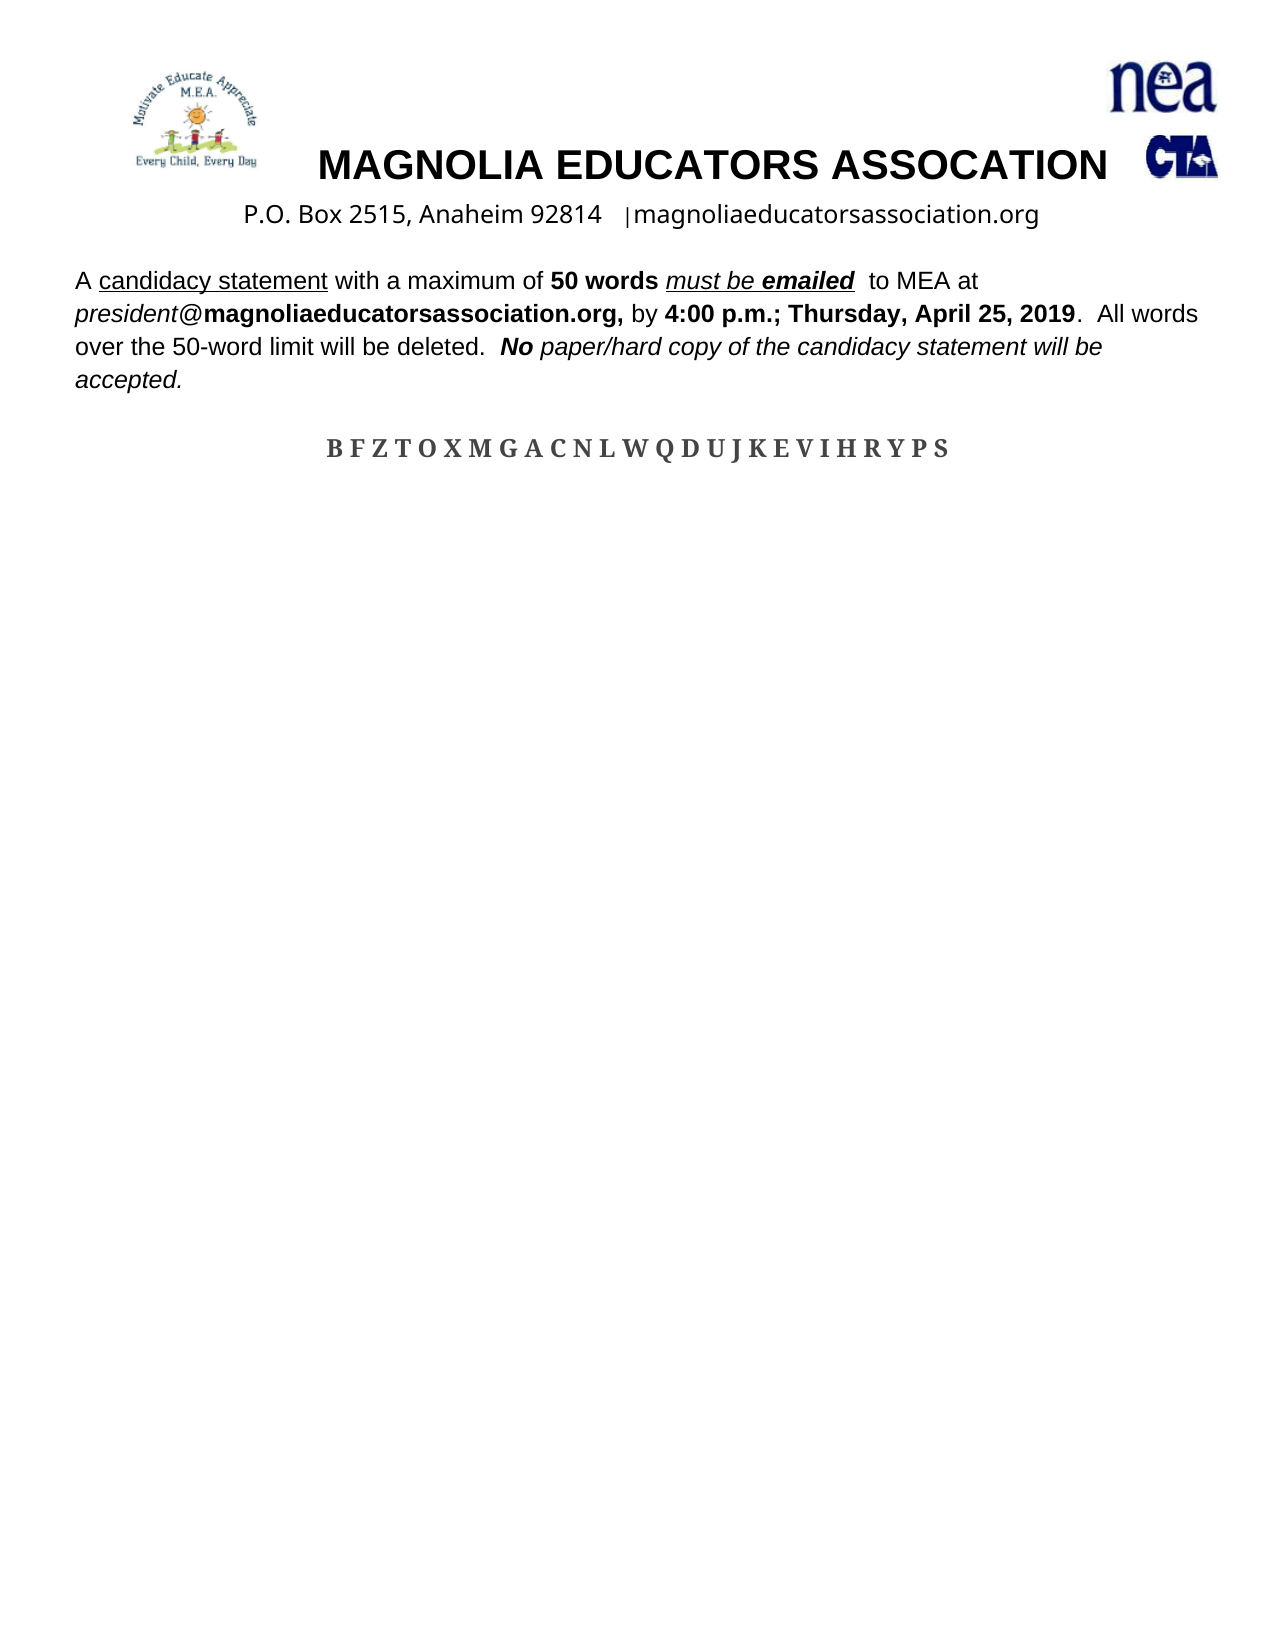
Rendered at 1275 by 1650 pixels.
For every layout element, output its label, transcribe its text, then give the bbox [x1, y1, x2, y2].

picture [1143, 135, 1219, 181]
picture [120, 60, 266, 180]
picture [1106, 60, 1219, 115]
text B F Z T O X M G A C N L W Q D U J K E V I H R Y P S [75, 431, 1200, 465]
text A candidacy statement with a maximum of 50 words must be emailed to MEA at president@magnoliaeducatorsassociation.org, by 4:00 p.m.; Thursday, April 25, 2019. All words over the 50-word limit will be deleted. No paper/hard copy of the candidacy statement will be accepted. [75, 266, 1200, 393]
